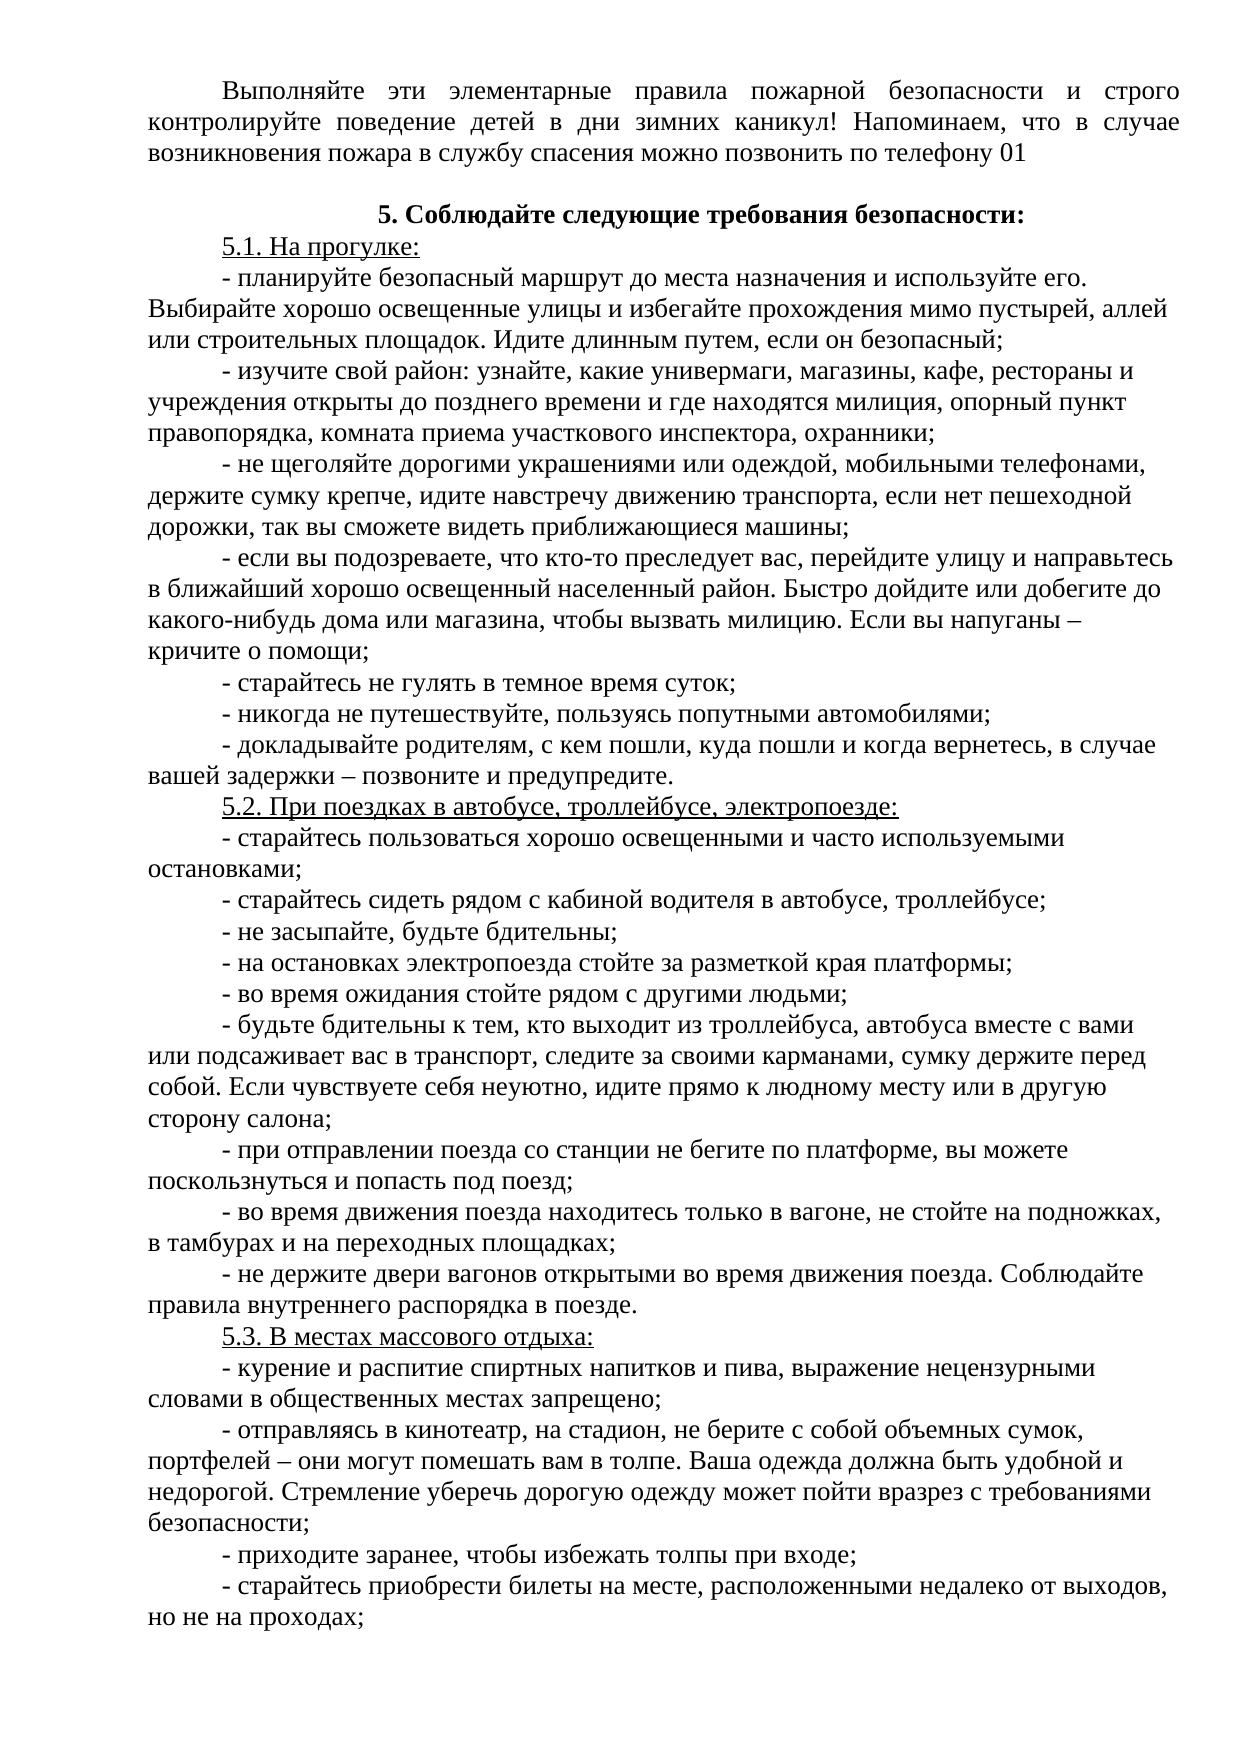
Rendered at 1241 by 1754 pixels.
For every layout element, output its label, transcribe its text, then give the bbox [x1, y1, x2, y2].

text - не засыпайте, будьте бдительны; [148, 915, 1181, 946]
text - старайтесь приобрести билеты на месте, расположенными недалеко от выходов, но не на проходах; [148, 1569, 1181, 1631]
text - не держите двери вагонов открытыми во время движения поезда. Соблюдайте правила внутреннего распорядка в поезде. [148, 1257, 1181, 1320]
text - курение и распитие спиртных напитков и пива, выражение нецензурными словами в общественных местах запрещено; [148, 1351, 1181, 1413]
text 5.3. В местах массового отдыха: [148, 1320, 1181, 1351]
text - отправляясь в кинотеатр, на стадион, не берите с собой объемных сумок, портфелей – они могут помешать вам в толпе. Ваша одежда должна быть удобной и недорогой. Стремление уберечь дорогую одежду может пойти вразрез с требованиями безопасности; [148, 1413, 1181, 1538]
text - планируйте безопасный маршрут до места назначения и используйте его. Выбирайте хорошо освещенные улицы и избегайте прохождения мимо пустырей, аллей или строительных площадок. Идите длинным путем, если он безопасный; [148, 261, 1181, 354]
text - во время ожидания стойте рядом с другими людьми; [148, 977, 1181, 1008]
text - докладывайте родителям, с кем пошли, куда пошли и когда вернетесь, в случае вашей задержки – позвоните и предупредите. [148, 728, 1181, 790]
text - приходите заранее, чтобы избежать толпы при входе; [148, 1538, 1181, 1569]
text 5.1. На прогулке: [148, 229, 1181, 261]
text 5. Соблюдайте следующие требования безопасности: [148, 198, 1181, 229]
text - не щеголяйте дорогими украшениями или одеждой, мобильными телефонами, держите сумку крепче, идите навстречу движению транспорта, если нет пешеходной дорожки, так вы сможете видеть приближающиеся машины; [148, 448, 1181, 541]
text 5.2. При поездках в автобусе, троллейбусе, электропоезде: [148, 790, 1181, 821]
text - старайтесь сидеть рядом с кабиной водителя в автобусе, троллейбусе; [148, 884, 1181, 915]
text - изучите свой район: узнайте, какие универмаги, магазины, кафе, рестораны и учреждения открыты до позднего времени и где находятся милиция, опорный пункт правопорядка, комната приема участкового инспектора, охранники; [148, 354, 1181, 448]
text - на остановках электропоезда стойте за разметкой края платформы; [148, 946, 1181, 977]
text - старайтесь не гулять в темное время суток; [148, 666, 1181, 697]
text - старайтесь пользоваться хорошо освещенными и часто используемыми остановками; [148, 821, 1181, 884]
text - будьте бдительны к тем, кто выходит из троллейбуса, автобуса вместе с вами или подсаживает вас в транспорт, следите за своими карманами, сумку держите перед собой. Если чувствуете себя неуютно, идите прямо к людному месту или в другую сторону салона; [148, 1008, 1181, 1133]
text - никогда не путешествуйте, пользуясь попутными автомобилями; [148, 697, 1181, 728]
text - во время движения поезда находитесь только в вагоне, не стойте на подножках, в тамбурах и на переходных площадках; [148, 1195, 1181, 1257]
text - при отправлении поезда со станции не бегите по платформе, вы можете поскользнуться и попасть под поезд; [148, 1133, 1181, 1195]
text - если вы подозреваете, что кто-то преследует вас, перейдите улицу и направьтесь в ближайший хорошо освещенный населенный район. Быстро дойдите или добегите до какого-нибудь дома или магазина, чтобы вызвать милицию. Если вы напуганы – кричите о помощи; [148, 541, 1181, 666]
text Выполняйте эти элементарные правила пожарной безопасности и строго контролируйте поведение детей в дни зимних каникул! Напоминаем, что в случае возникновения пожара в службу спасения можно позвонить по телефону 01 [148, 74, 1181, 167]
